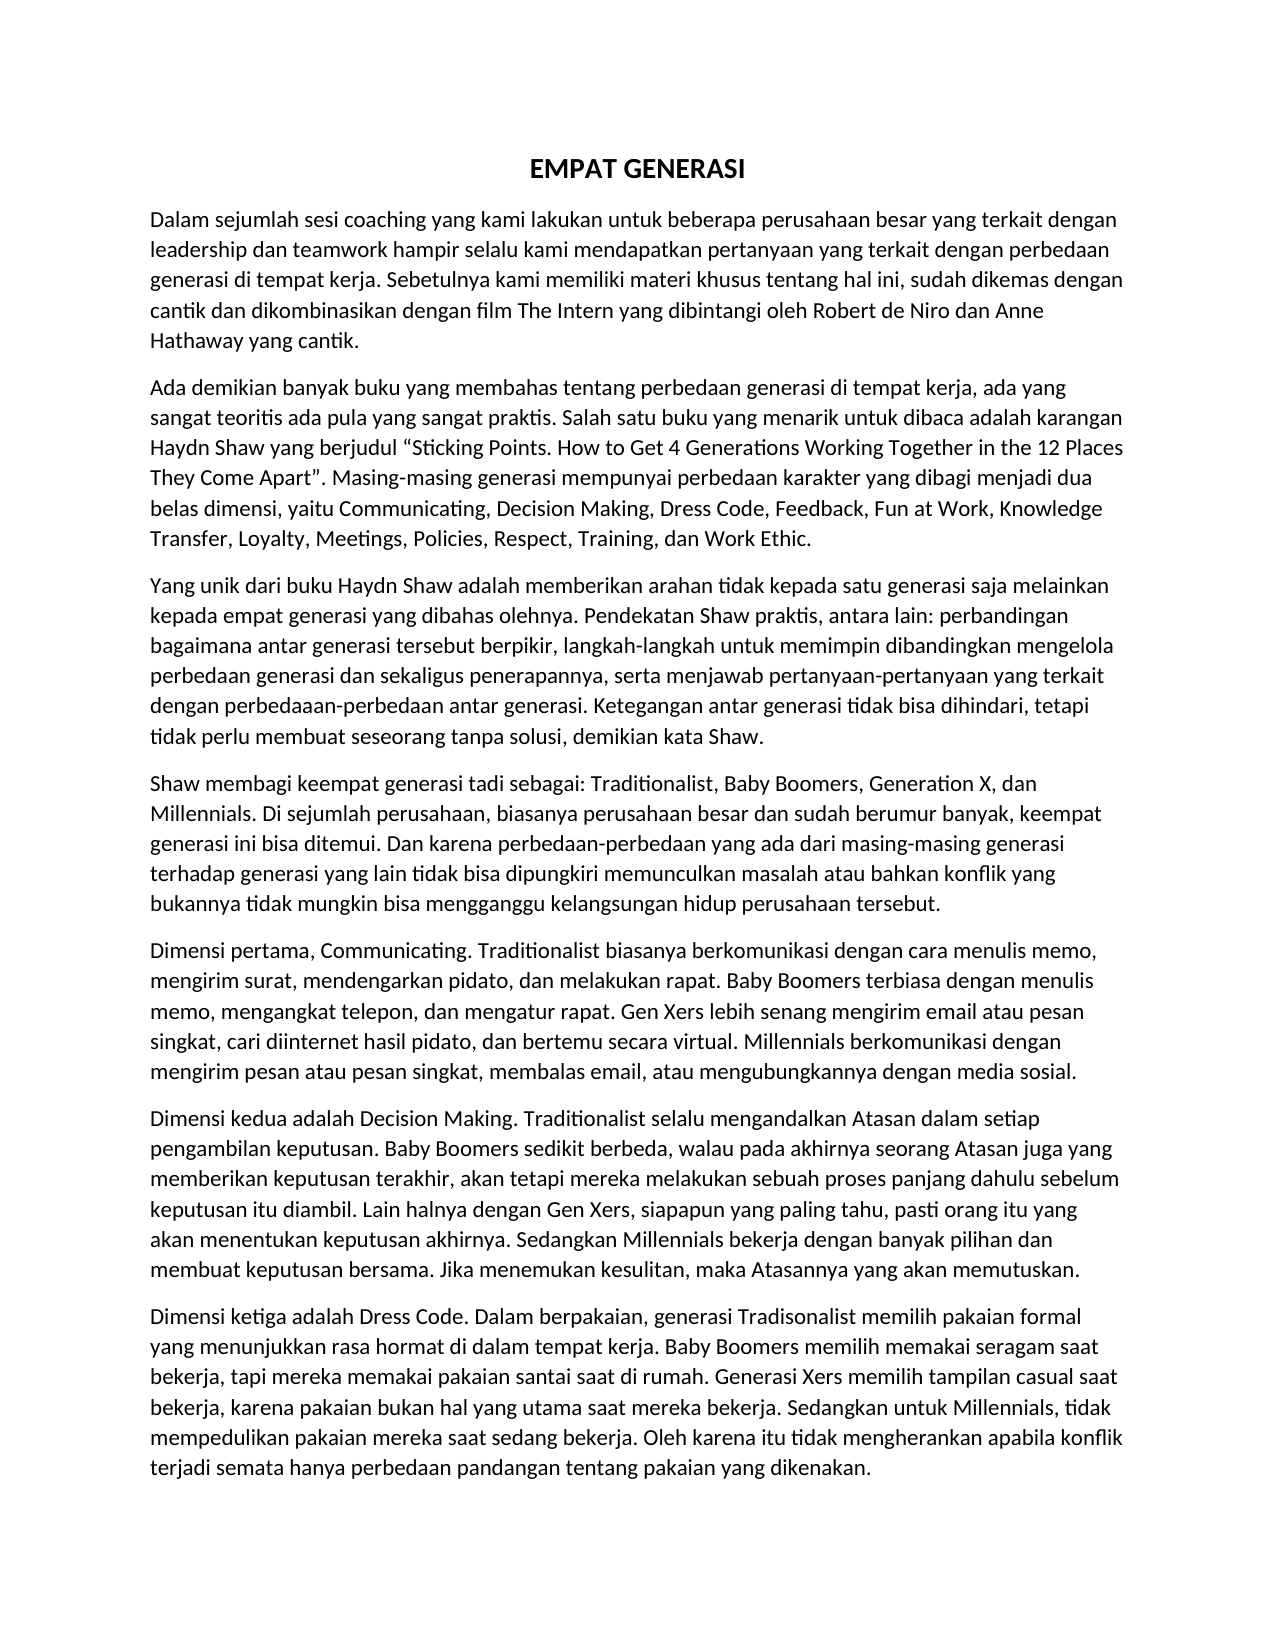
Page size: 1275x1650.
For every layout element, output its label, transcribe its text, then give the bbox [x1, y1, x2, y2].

text Ada demikian banyak buku yang membahas tentang perbedaan generasi di tempat kerja, ada yang sangat teoritis ada pula yang sangat praktis. Salah satu buku yang menarik untuk dibaca adalah karangan Haydn Shaw yang berjudul “Sticking Points. How to Get 4 Generations Working Together in the 12 Places They Come Apart”. Masing-masing generasi mempunyai perbedaan karakter yang dibagi menjadi dua belas dimensi, yaitu Communicating, Decision Making, Dress Code, Feedback, Fun at Work, Knowledge Transfer, Loyalty, Meetings, Policies, Respect, Training, dan Work Ethic. [150, 373, 1125, 552]
text EMPAT GENERASI [150, 150, 1125, 186]
text Shaw membagi keempat generasi tadi sebagai: Traditionalist, Baby Boomers, Generation X, dan Millennials. Di sejumlah perusahaan, biasanya perusahaan besar dan sudah berumur banyak, keempat generasi ini bisa ditemui. Dan karena perbedaan-perbedaan yang ada dari masing-masing generasi terhadap generasi yang lain tidak bisa dipungkiri memunculkan masalah atau bahkan konflik yang bukannya tidak mungkin bisa mengganggu kelangsungan hidup perusahaan tersebut. [150, 769, 1125, 917]
text Dalam sejumlah sesi coaching yang kami lakukan untuk beberapa perusahaan besar yang terkait dengan leadership dan teamwork hampir selalu kami mendapatkan pertanyaan yang terkait dengan perbedaan generasi di tempat kerja. Sebetulnya kami memiliki materi khusus tentang hal ini, sudah dikemas dengan cantik dan dikombinasikan dengan film The Intern yang dibintangi oleh Robert de Niro dan Anne Hathaway yang cantik. [150, 205, 1125, 354]
text Dimensi ketiga adalah Dress Code. Dalam berpakaian, generasi Tradisonalist memilih pakaian formal yang menunjukkan rasa hormat di dalam tempat kerja. Baby Boomers memilih memakai seragam saat bekerja, tapi mereka memakai pakaian santai saat di rumah. Generasi Xers memilih tampilan casual saat bekerja, karena pakaian bukan hal yang utama saat mereka bekerja. Sedangkan untuk Millennials, tidak mempedulikan pakaian mereka saat sedang bekerja. Oleh karena itu tidak mengherankan apabila konflik terjadi semata hanya perbedaan pandangan tentang pakaian yang dikenakan. [150, 1302, 1125, 1481]
text Dimensi kedua adalah Decision Making. Traditionalist selalu mengandalkan Atasan dalam setiap pengambilan keputusan. Baby Boomers sedikit berbeda, walau pada akhirnya seorang Atasan juga yang memberikan keputusan terakhir, akan tetapi mereka melakukan sebuah proses panjang dahulu sebelum keputusan itu diambil. Lain halnya dengan Gen Xers, siapapun yang paling tahu, pasti orang itu yang akan menentukan keputusan akhirnya. Sedangkan Millennials bekerja dengan banyak pilihan dan membuat keputusan bersama. Jika menemukan kesulitan, maka Atasannya yang akan memutuskan. [150, 1104, 1125, 1283]
text Yang unik dari buku Haydn Shaw adalah memberikan arahan tidak kepada satu generasi saja melainkan kepada empat generasi yang dibahas olehnya. Pendekatan Shaw praktis, antara lain: perbandingan bagaimana antar generasi tersebut berpikir, langkah-langkah untuk memimpin dibandingkan mengelola perbedaan generasi dan sekaligus penerapannya, serta menjawab pertanyaan-pertanyaan yang terkait dengan perbedaaan-perbedaan antar generasi. Ketegangan antar generasi tidak bisa dihindari, tetapi tidak perlu membuat seseorang tanpa solusi, demikian kata Shaw. [150, 571, 1125, 750]
text Dimensi pertama, Communicating. Traditionalist biasanya berkomunikasi dengan cara menulis memo, mengirim surat, mendengarkan pidato, dan melakukan rapat. Baby Boomers terbiasa dengan menulis memo, mengangkat telepon, dan mengatur rapat. Gen Xers lebih senang mengirim email atau pesan singkat, cari diinternet hasil pidato, dan bertemu secara virtual. Millennials berkomunikasi dengan mengirim pesan atau pesan singkat, membalas email, atau mengubungkannya dengan media sosial. [150, 936, 1125, 1085]
